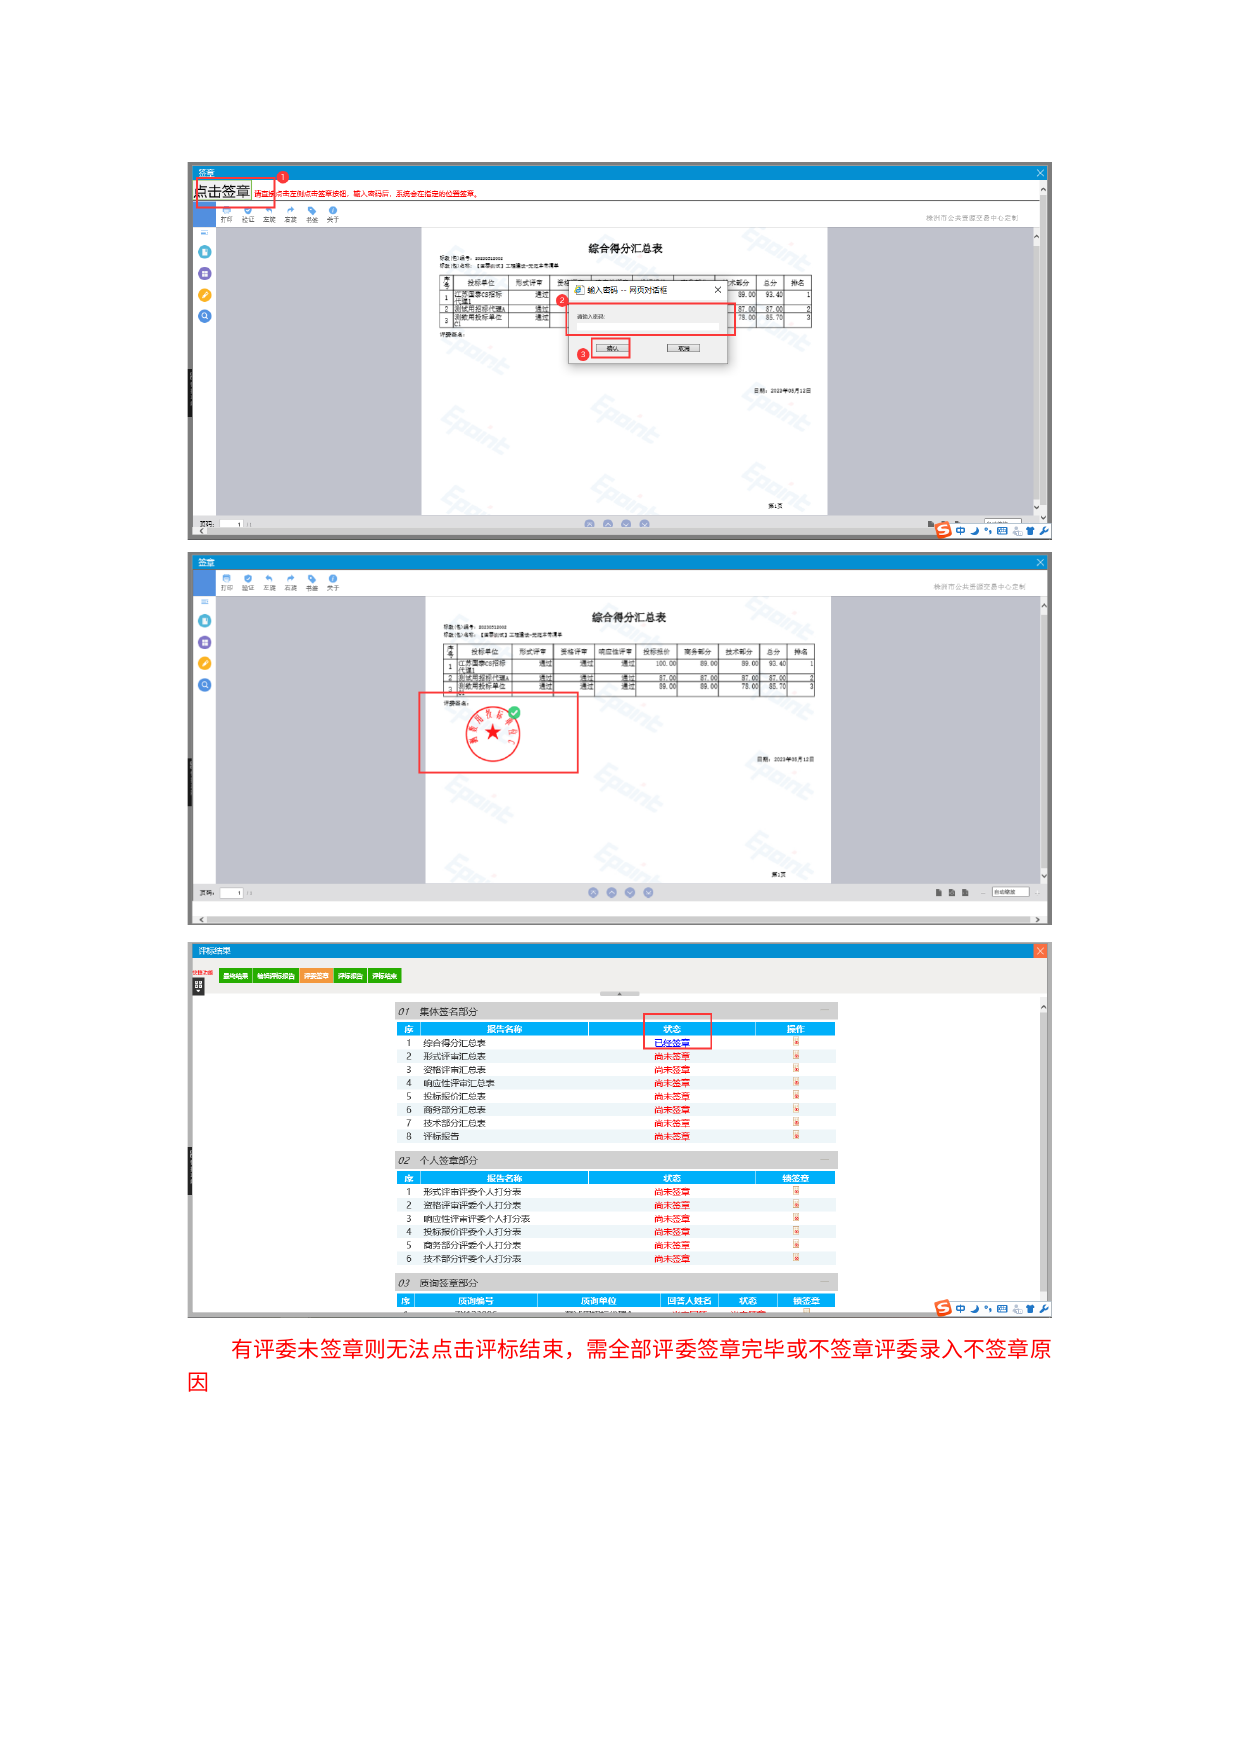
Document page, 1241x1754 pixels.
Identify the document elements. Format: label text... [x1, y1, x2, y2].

text 有评委未签章则无法点击评标结束，需全部评委签章完毕或不签章评委录入不签章原因 [187, 1332, 1053, 1397]
picture [187, 942, 1052, 1318]
picture [187, 162, 1052, 540]
picture [187, 552, 1052, 925]
